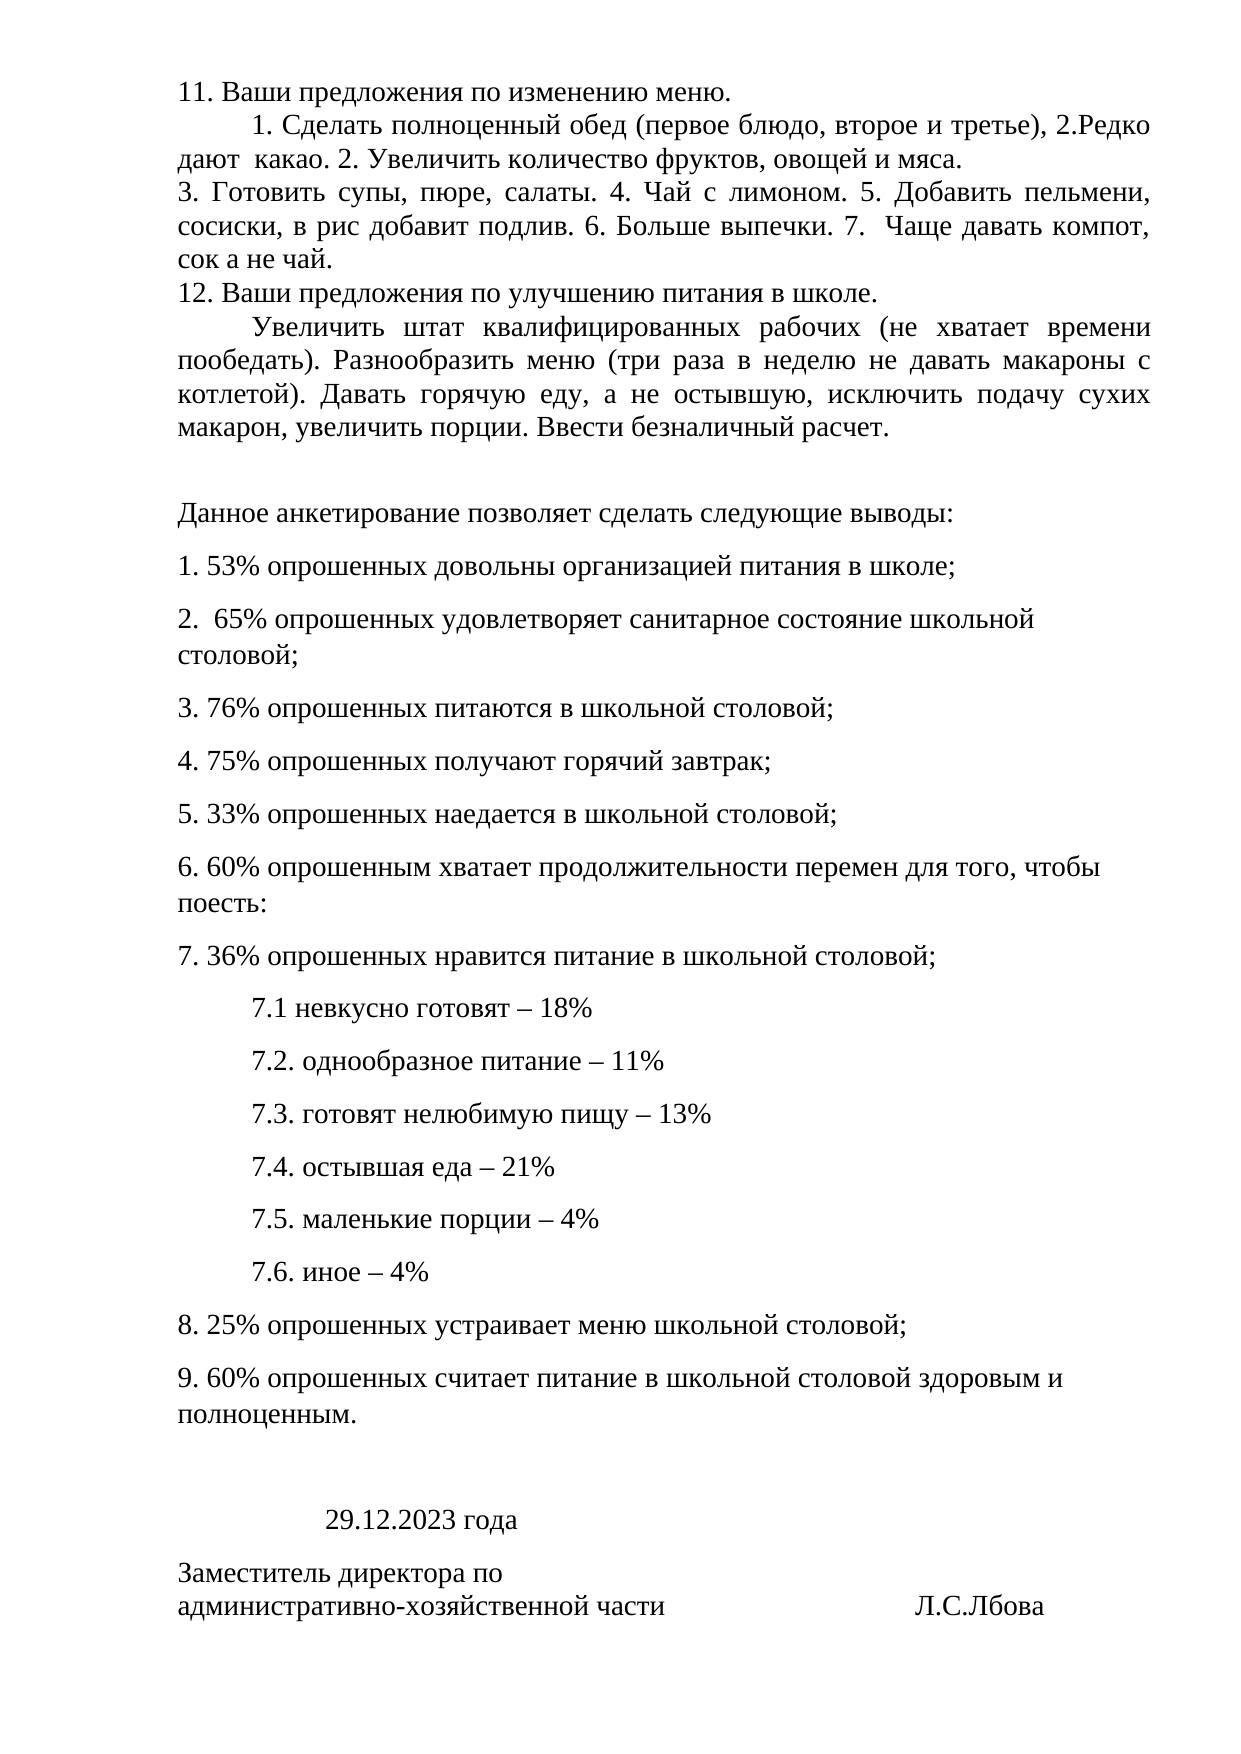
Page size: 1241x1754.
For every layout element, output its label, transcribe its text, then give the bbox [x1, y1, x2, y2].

text 3. Готовить супы, пюре, салаты. 4. Чай с лимоном. 5. Добавить пельмени, сосиски, в рис добавит подлив. 6. Больше выпечки. 7. Чаще давать компот, сок а не чай. [177, 174, 1152, 275]
text 4. 75% опрошенных получают горячий завтрак; [177, 743, 1152, 777]
text 29.12.2023 года [251, 1502, 1152, 1535]
text 3. 76% опрошенных питаются в школьной столовой; [177, 690, 1152, 724]
text 5. 33% опрошенных наедается в школьной столовой; [177, 796, 1152, 829]
text 12. Ваши предложения по улучшению питания в школе. [177, 275, 1152, 309]
text Данное анкетирование позволяет сделать следующие выводы: [177, 496, 1152, 529]
text 7. 36% опрошенных нравится питание в школьной столовой; [177, 938, 1152, 971]
text 7.6. иное – 4% [177, 1254, 1152, 1288]
text Заместитель директора по [177, 1555, 1152, 1588]
text 9. 60% опрошенных считает питание в школьной столовой здоровым и полноценным. [177, 1360, 1152, 1430]
text 7.3. готовят нелюбимую пищу – 13% [177, 1096, 1152, 1129]
text 7.1 невкусно готовят – 18% [177, 990, 1152, 1024]
text 8. 25% опрошенных устраивает меню школьной столовой; [177, 1307, 1152, 1341]
text 1. 53% опрошенных довольны организацией питания в школе; [177, 548, 1152, 582]
text 7.4. остывшая еда – 21% [177, 1149, 1152, 1182]
text 2. 65% опрошенных удовлетворяет санитарное состояние школьной столовой; [177, 601, 1152, 671]
text 7.5. маленькие порции – 4% [177, 1202, 1152, 1235]
text 6. 60% опрошенным хватает продолжительности перемен для того, чтобы поесть: [177, 849, 1152, 918]
text административно-хозяйственной части Л.С.Лбова [177, 1588, 1152, 1622]
text Увеличить штат квалифицированных рабочих (не хватает времени пообедать). Разнообразить меню (три раза в неделю не давать макароны с котлетой). Давать горячую еду, а не остывшую, исключить подачу сухих макарон, увеличить порции. Ввести безналичный расчет. [177, 309, 1152, 443]
text 1. Сделать полноценный обед (первое блюдо, второе и третье), 2.Редко дают какао. 2. Увеличить количество фруктов, овощей и мяса. [177, 107, 1152, 174]
text 11. Ваши предложения по изменению меню. [177, 74, 1152, 107]
text 7.2. однообразное питание – 11% [177, 1043, 1152, 1077]
